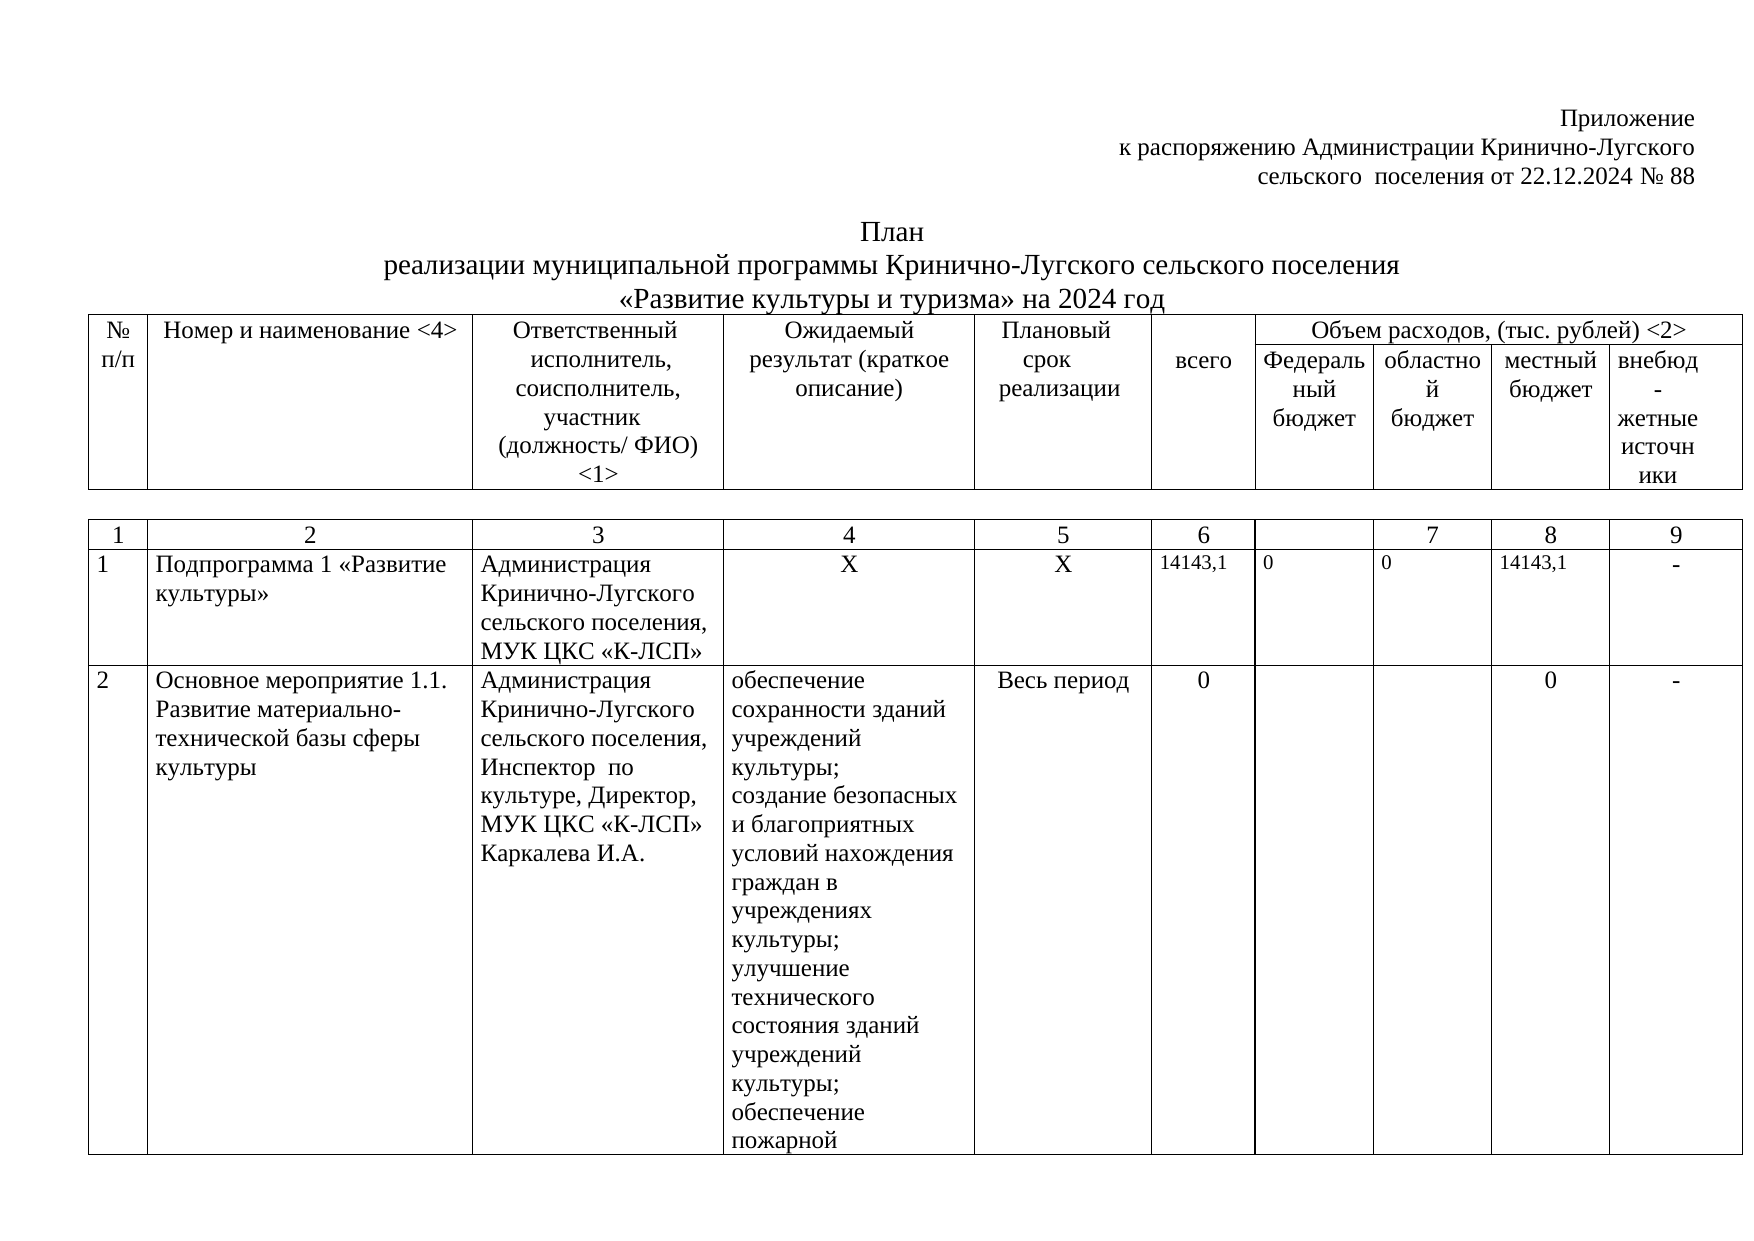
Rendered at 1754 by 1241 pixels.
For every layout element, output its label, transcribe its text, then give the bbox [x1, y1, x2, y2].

table_cell X [975, 550, 1151, 664]
table_header 4 [724, 520, 974, 548]
table_cell областной бюджет [1374, 345, 1491, 489]
table_cell 2 [89, 666, 147, 1154]
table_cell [724, 666, 974, 1154]
table_cell Подпрограмма 1 «Развитие культуры» [148, 550, 472, 664]
table_header 7 [1374, 520, 1491, 548]
table_cell X [724, 550, 974, 664]
table_cell 14143,1 [1152, 550, 1254, 664]
table_cell всего [1152, 344, 1255, 489]
table_cell 0 [1492, 666, 1609, 1154]
table_cell - [1610, 550, 1742, 664]
text «Развитие культуры и туризма» на 2024 год [89, 281, 1695, 314]
table_header 1 [89, 520, 147, 548]
table_header Номер и наименование <4> [148, 315, 472, 489]
table_cell 0 [1374, 550, 1491, 664]
table_cell [1256, 666, 1373, 1154]
table_header 2 [148, 520, 472, 548]
table_cell 14143,1 [1492, 550, 1609, 664]
table_cell 1 [89, 550, 147, 664]
table_header 6 [1152, 520, 1254, 548]
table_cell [148, 666, 472, 1154]
text к распоряжению Администрации Кринично-Лугского [89, 132, 1695, 161]
table_cell 0 [1256, 550, 1373, 664]
table_cell местный бюджет [1492, 345, 1609, 489]
table_header 8 [1492, 520, 1609, 548]
table_cell внебюд-жетные источники [1610, 345, 1742, 489]
table_cell - [1610, 666, 1742, 1154]
table_header 5 [975, 520, 1151, 548]
table_header Объем расходов, (тыс. рублей) <2> [1256, 315, 1742, 344]
table_cell 0 [1152, 666, 1254, 1154]
table_header [1152, 315, 1255, 344]
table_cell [473, 666, 723, 1154]
table_header 3 [473, 520, 723, 548]
table_header 9 [1610, 520, 1742, 548]
text реализации муниципальной программы Кринично-Лугского сельского поселения [89, 247, 1695, 281]
table_cell Федеральный бюджет [1256, 345, 1373, 489]
table_cell Весь период [975, 666, 1151, 1154]
table_header Ответственный исполнитель, соисполнитель, участник (должность/ ФИО) <1> [473, 315, 723, 489]
table_cell [1374, 666, 1491, 1154]
table_header № п/п [89, 315, 147, 489]
table_header Ожидаемый результат (краткое описание) [724, 315, 974, 489]
table_cell Администрация Кринично-Лугского сельского поселения, МУК ЦКС «К-ЛСП» [473, 550, 723, 664]
table_header [1256, 520, 1373, 548]
text Приложение [89, 103, 1695, 132]
text сельского поселения от 22.12.2024 № 88 [89, 161, 1695, 190]
table_header Плановый срок реализации [975, 315, 1151, 489]
text План [89, 214, 1695, 247]
